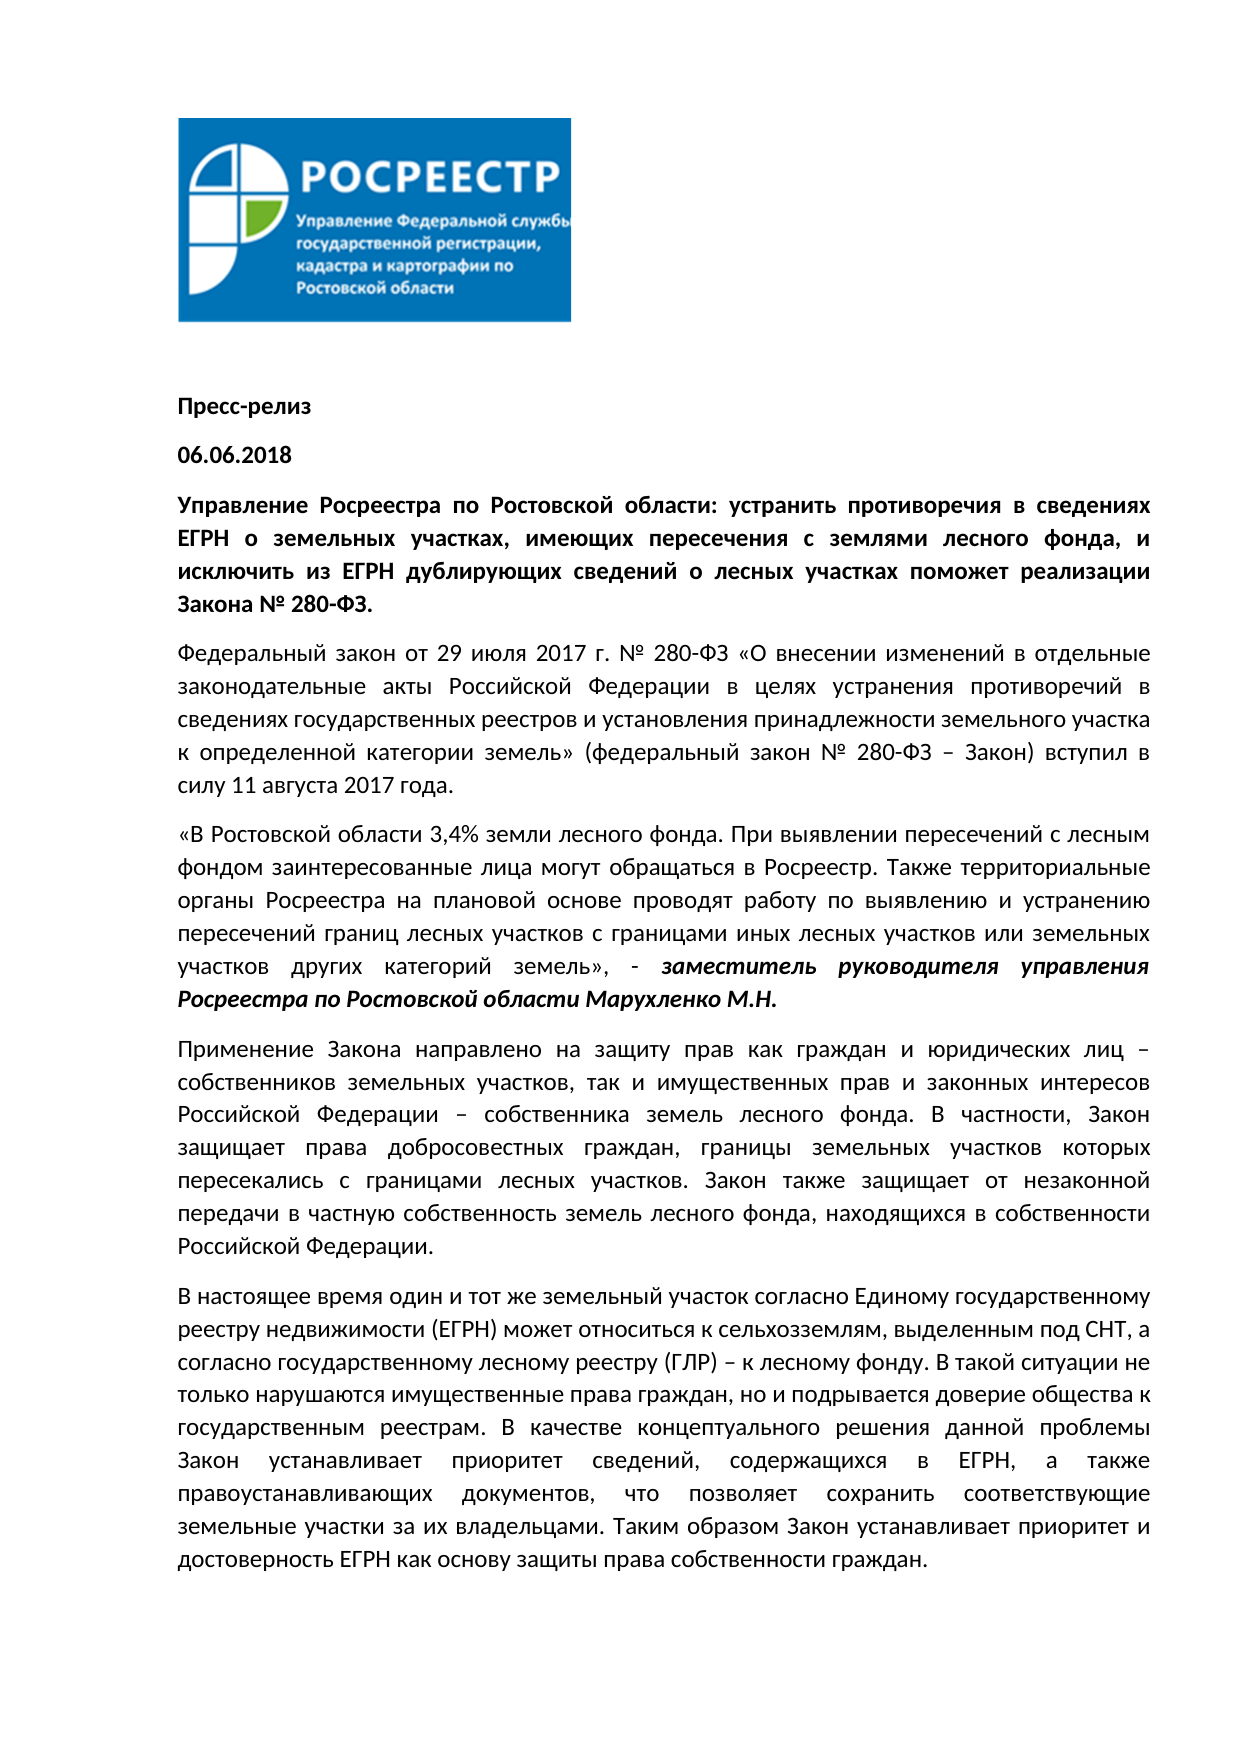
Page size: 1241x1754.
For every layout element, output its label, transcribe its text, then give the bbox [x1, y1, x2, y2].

picture [177, 118, 572, 325]
text 06.06.2018 [177, 439, 1152, 470]
text В настоящее время один и тот же земельный участок согласно Единому государственному реестру недвижимости (ЕГРН) может относиться к сельхозземлям, выделенным под СНТ, а согласно государственному лесному реестру (ГЛР) – к лесному фонду. В такой ситуации не только нарушаются имущественные права граждан, но и подрывается доверие общества к государственным реестрам. В качестве концептуального решения данной проблемы Закон устанавливает приоритет сведений, содержащихся в ЕГРН, а также правоустанавливающих документов, что позволяет сохранить соответствующие земельные участки за их владельцами. Таким образом Закон устанавливает приоритет и достоверность ЕГРН как основу защиты права собственности граждан. [177, 1280, 1152, 1574]
text Пресс-релиз [177, 390, 1152, 420]
text «В Ростовской области 3,4% земли лесного фонда. При выявлении пересечений с лесным фондом заинтересованные лица могут обращаться в Росреестр. Также территориальные органы Росреестра на плановой основе проводят работу по выявлению и устранению пересечений границ лесных участков с границами иных лесных участков или земельных участков других категорий земель», - заместитель руководителя управления Росреестра по Ростовской области Марухленко М.Н. [177, 819, 1152, 1014]
text Федеральный закон от 29 июля 2017 г. № 280-ФЗ «О внесении изменений в отдельные законодательные акты Российской Федерации в целях устранения противоречий в сведениях государственных реестров и установления принадлежности земельного участка к определенной категории земель» (федеральный закон № 280-ФЗ – Закон) вступил в силу 11 августа 2017 года. [177, 637, 1152, 799]
text Управление Росреестра по Ростовской области: устранить противоречия в сведениях ЕГРН о земельных участках, имеющих пересечения с землями лесного фонда, и исключить из ЕГРН дублирующих сведений о лесных участках поможет реализации Закона № 280-ФЗ. [177, 489, 1152, 618]
text Применение Закона направлено на защиту прав как граждан и юридических лиц – собственников земельных участков, так и имущественных прав и законных интересов Российской Федерации – собственника земель лесного фонда. В частности, Закон защищает права добросовестных граждан, границы земельных участков которых пересекались с границами лесных участков. Закон также защищает от незаконной передачи в частную собственность земель лесного фонда, находящихся в собственности Российской Федерации. [177, 1033, 1152, 1261]
